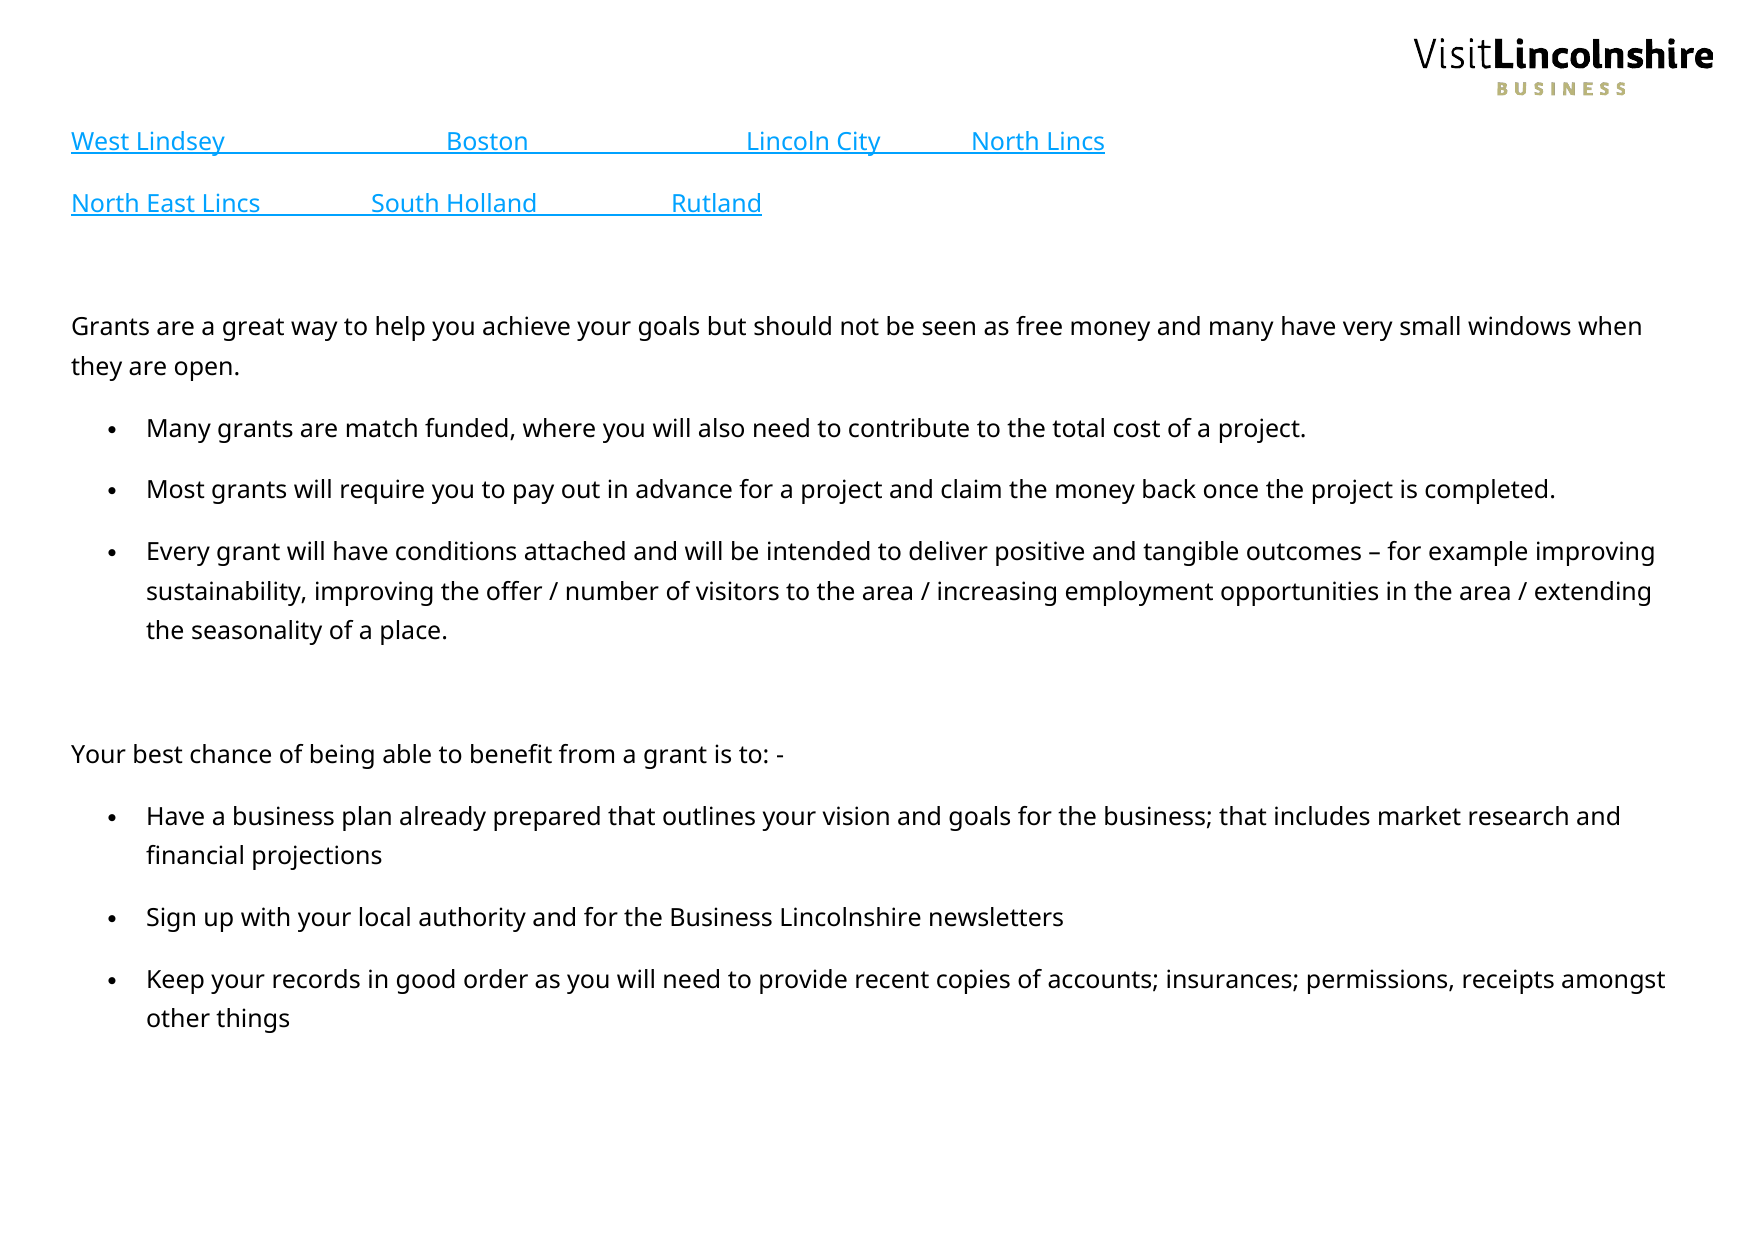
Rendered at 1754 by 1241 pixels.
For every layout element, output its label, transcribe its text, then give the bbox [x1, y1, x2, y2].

list Every grant will have conditions attached and will be intended to deliver positive and tangible outcomes – for example improving sustainability, improving the offer / number of visitors to the area / increasing employment opportunities in the area / extending the seasonality of a place. [108, 528, 1683, 647]
list Have a business plan already prepared that outlines your vision and goals for the business; that includes market research and financial projections [108, 793, 1683, 872]
picture [1413, 38, 1713, 96]
list Keep your records in good order as you will need to provide recent copies of accounts; insurances; permissions, receipts amongst other things [108, 956, 1683, 1035]
list Most grants will require you to pay out in advance for a project and claim the money back once the project is completed. [108, 467, 1683, 506]
text Grants are a great way to help you achieve your goals but should not be seen as free money and many have very small windows when they are open. [71, 303, 1683, 383]
text North East Lincs South Holland Rutland [71, 180, 1683, 219]
list Many grants are match funded, where you will also need to contribute to the total cost of a project. [108, 405, 1683, 444]
list Sign up with your local authority and for the Business Lincolnshire newsletters [108, 894, 1683, 934]
text West Lindsey Boston Lincoln City North Lincs [71, 118, 1683, 158]
text Your best chance of being able to benefit from a grant is to: - [71, 731, 1683, 771]
